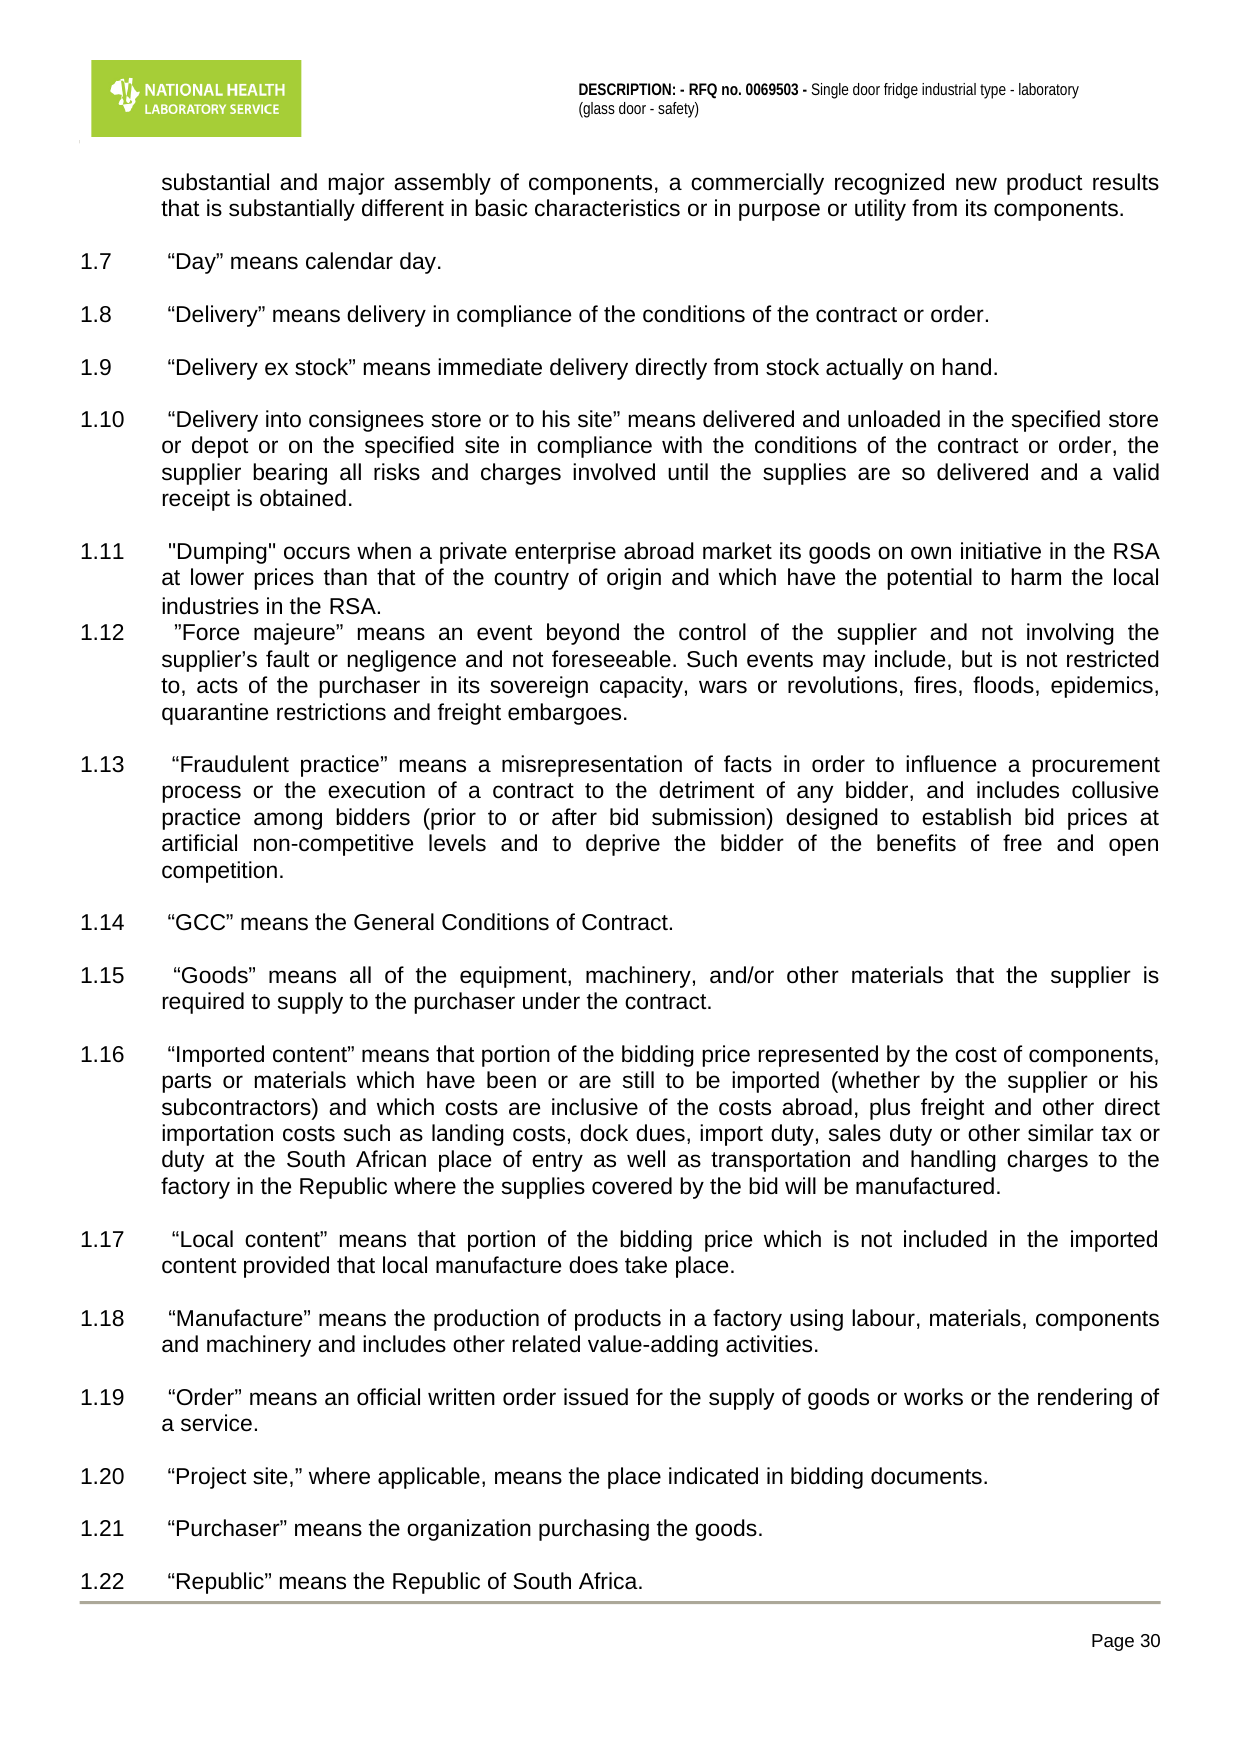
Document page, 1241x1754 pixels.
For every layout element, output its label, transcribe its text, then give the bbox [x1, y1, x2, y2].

list “Manufacture” means the production of products in a factory using labour, materials, components and machinery and includes other related value-adding activities. [80, 1304, 1161, 1357]
list “Day” means calendar day. [80, 248, 1161, 274]
list “Delivery ex stock” means immediate delivery directly from stock actually on hand. [80, 353, 1161, 380]
list “Local content” means that portion of the bidding price which is not included in the imported content provided that local manufacture does take place. [80, 1226, 1161, 1278]
list “Imported content” means that portion of the bidding price represented by the cost of components, parts or materials which have been or are still to be imported (whether by the supplier or his subcontractors) and which costs are inclusive of the costs abroad, plus freight and other direct importation costs such as landing costs, dock dues, import duty, sales duty or other similar tax or duty at the South African place of entry as well as transportation and handling charges to the factory in the Republic where the supplies covered by the bid will be manufactured. [80, 1041, 1161, 1199]
list "Dumping" occurs when a private enterprise abroad market its goods on own initiative in the RSA at lower prices than that of the country of origin and which have the potential to harm the local industries in the RSA. [80, 538, 1161, 619]
list “Fraudulent practice” means a misrepresentation of facts in order to influence a procurement process or the execution of a contract to the detriment of any bidder, and includes collusive practice among bidders (prior to or after bid submission) designed to establish bid prices at artificial non-competitive levels and to deprive the bidder of the benefits of free and open competition. [80, 751, 1161, 883]
list “Republic” means the Republic of South Africa. [80, 1568, 1161, 1594]
list “Delivery into consignees store or to his site” means delivered and unloaded in the specified store or depot or on the specified site in compliance with the conditions of the contract or order, the supplier bearing all risks and charges involved until the supplies are so delivered and a valid receipt is obtained. [80, 406, 1161, 512]
list ”Force majeure” means an event beyond the control of the supplier and not involving the supplier’s fault or negligence and not foreseeable. Such events may include, but is not restricted to, acts of the purchaser in its sovereign capacity, wars or revolutions, fires, floods, epidemics, quarantine restrictions and freight embargoes. [80, 619, 1161, 725]
list “Project site,” where applicable, means the place indicated in bidding documents. [80, 1463, 1161, 1489]
list “Delivery” means delivery in compliance of the conditions of the contract or order. [80, 301, 1161, 327]
list “Goods” means all of the equipment, machinery, and/or other materials that the supplier is required to supply to the purchaser under the contract. [80, 962, 1161, 1015]
list “Purchaser” means the organization purchasing the goods. [80, 1515, 1161, 1542]
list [80, 169, 1161, 222]
list “GCC” means the General Conditions of Contract. [80, 909, 1161, 936]
picture [91, 60, 302, 137]
list “Order” means an official written order issued for the supply of goods or works or the rendering of a service. [80, 1384, 1161, 1436]
